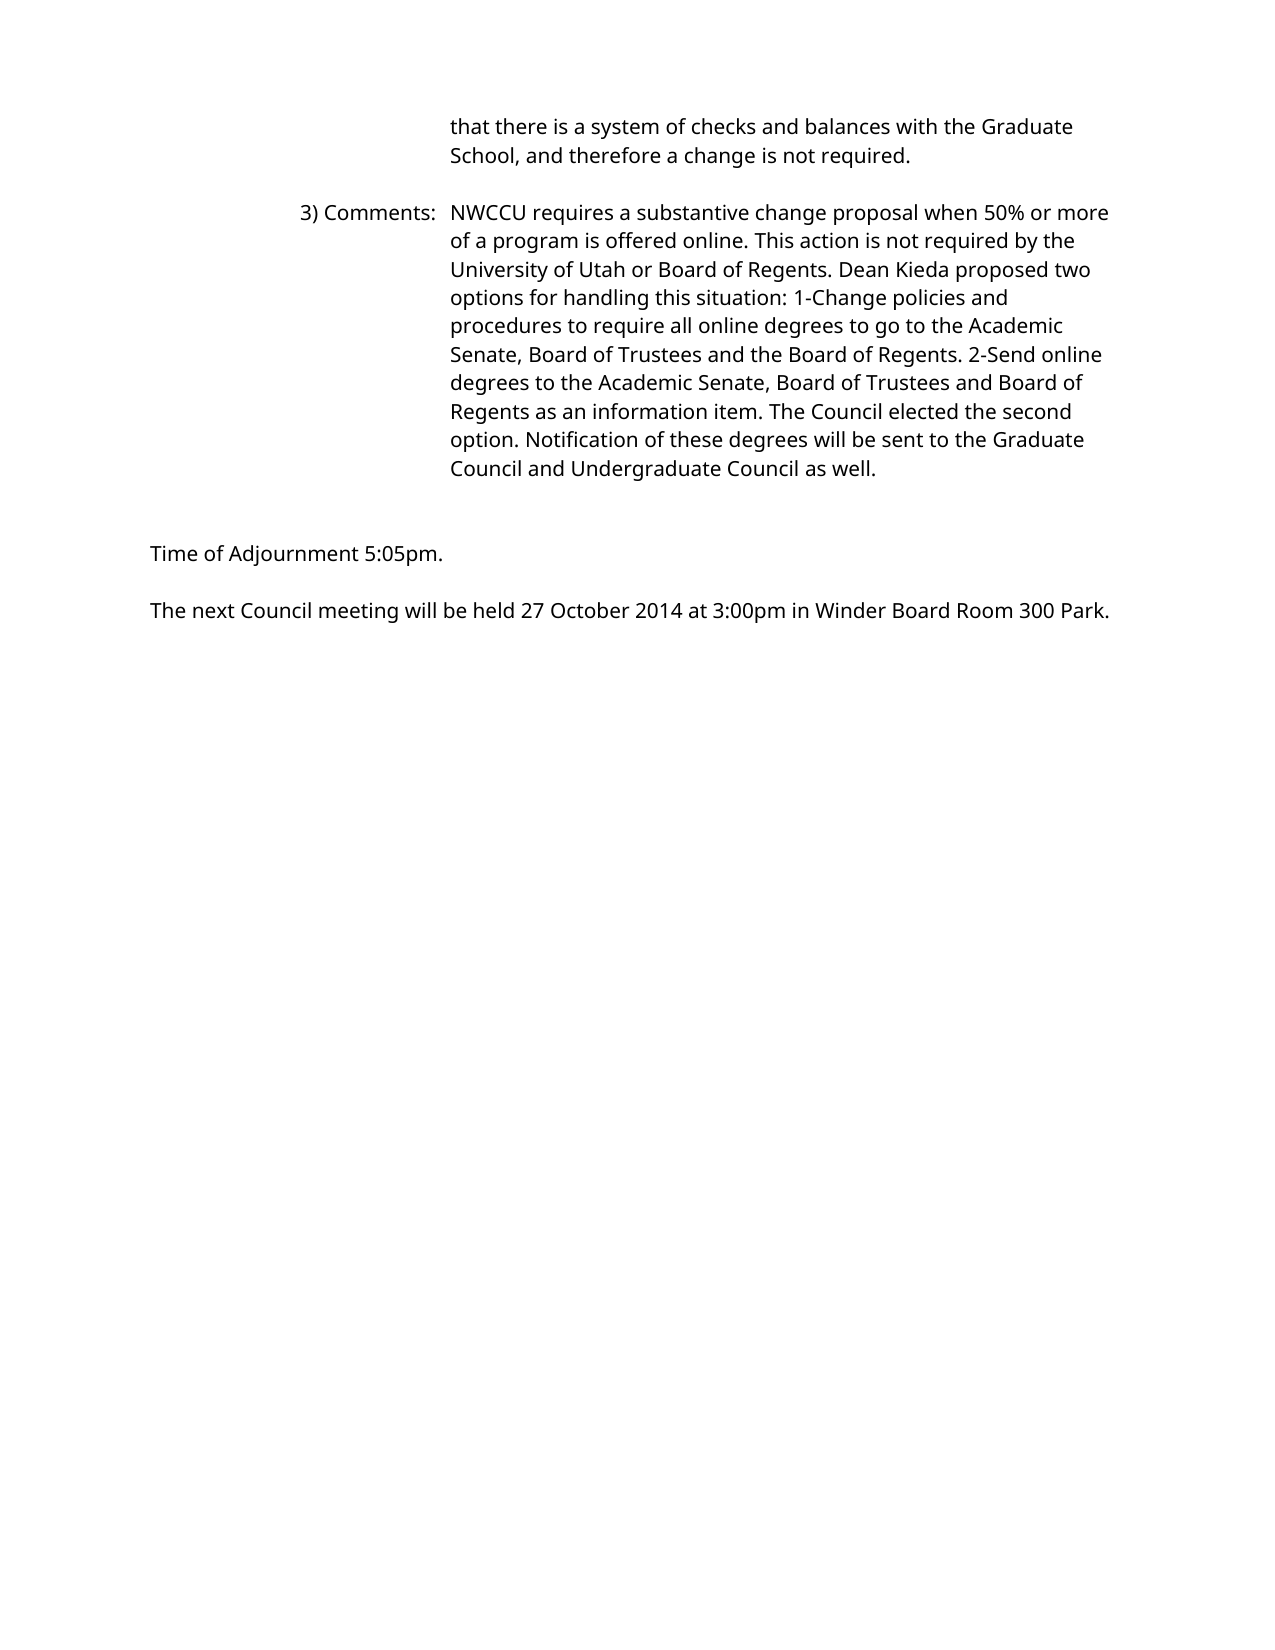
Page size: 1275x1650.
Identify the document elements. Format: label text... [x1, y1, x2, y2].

text Time of Adjournment 5:05pm. [150, 539, 1125, 567]
text The next Council meeting will be held 27 October 2014 at 3:00pm in Winder Board Room 300 Park. [150, 596, 1125, 624]
text 3) Comments: NWCCU requires a substantive change proposal when 50% or more of a program is offered online. This action is not required by the University of Utah or Board of Regents. Dean Kieda proposed two options for handling this situation: 1-Change policies and procedures to require all online degrees to go to the Academic Senate, Board of Trustees and the Board of Regents. 2-Send online degrees to the Academic Senate, Board of Trustees and Board of Regents as an information item. The Council elected the second option. Notification of these degrees will be sent to the Graduate Council and Undergraduate Council as well. [300, 198, 1125, 482]
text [300, 112, 1125, 169]
